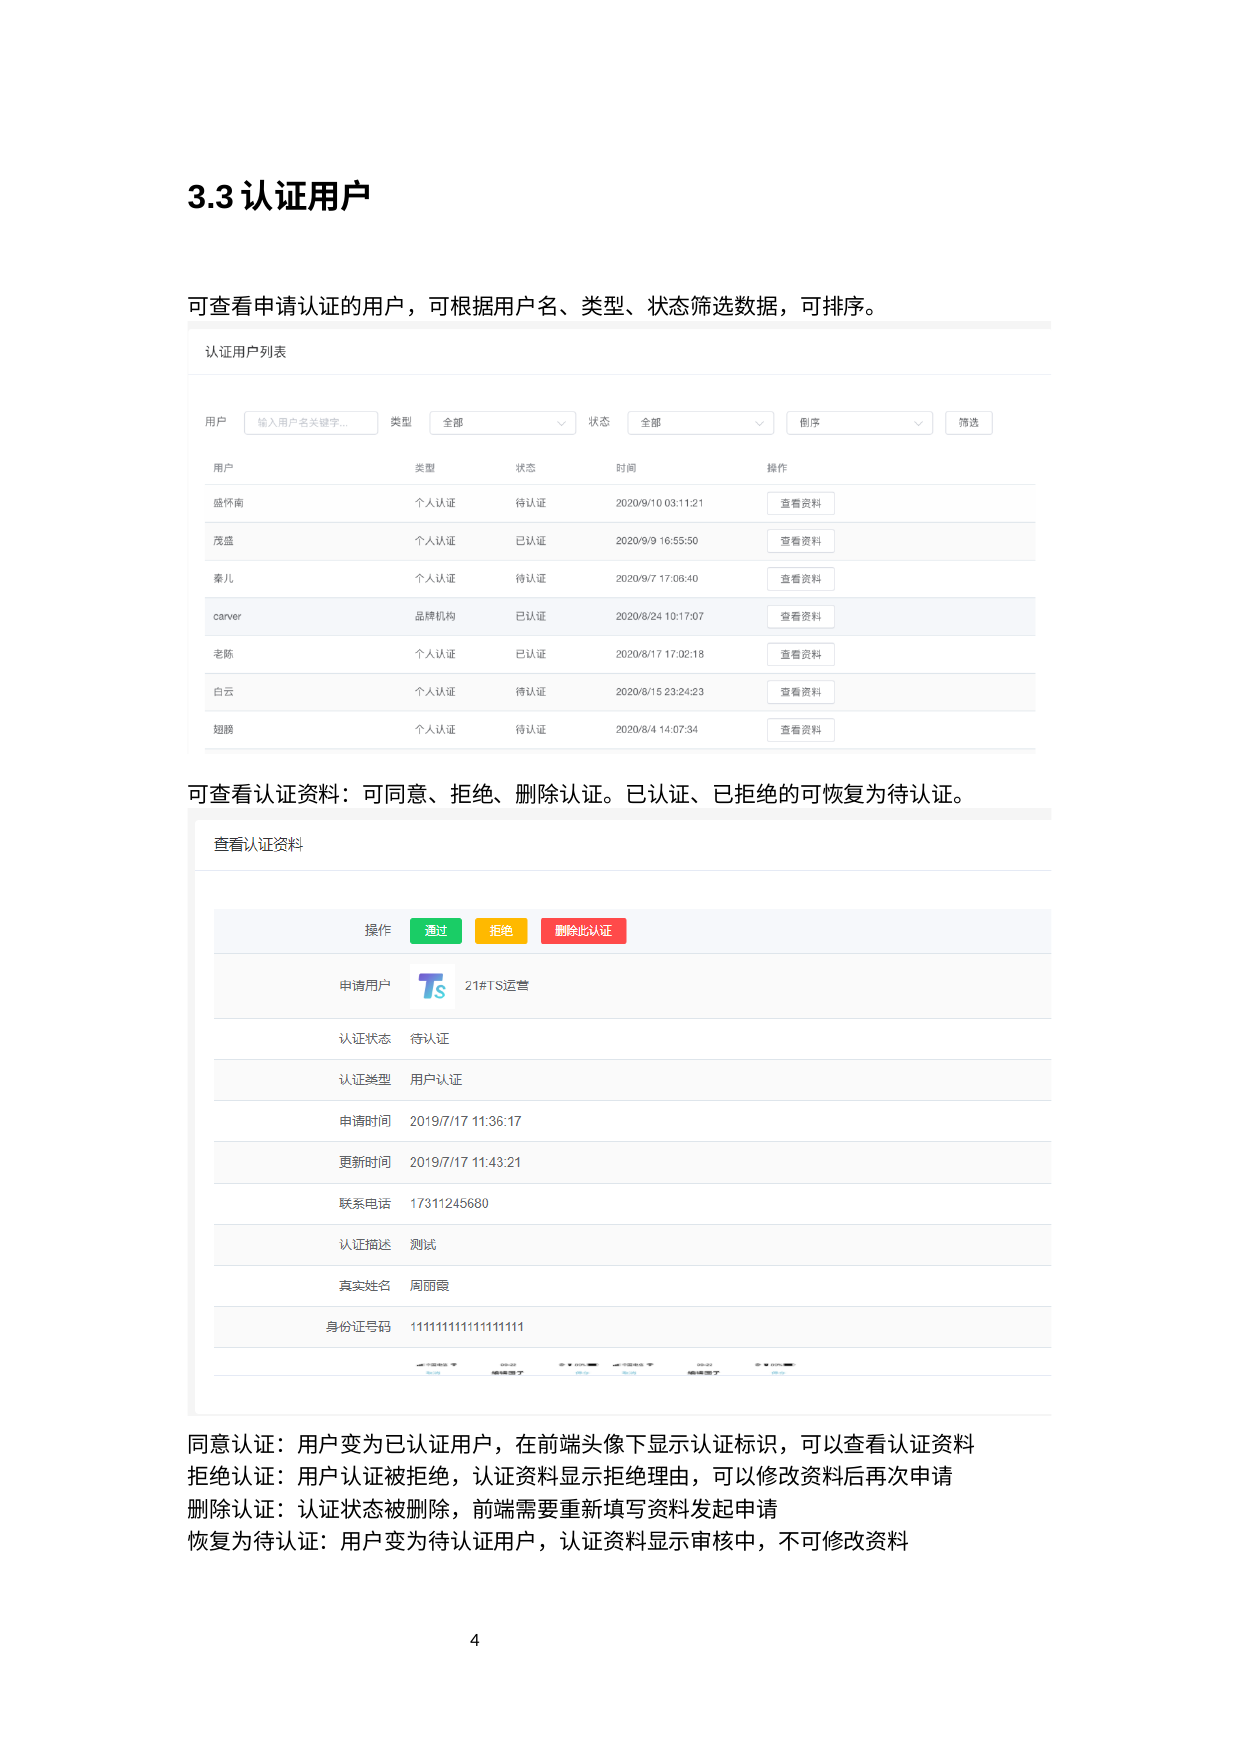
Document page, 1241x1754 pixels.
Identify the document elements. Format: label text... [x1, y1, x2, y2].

list 同意认证：用户变为已认证用户，在前端头像下显示认证标识，可以查看认证资料 [187, 1426, 1053, 1459]
list 可查看认证资料：可同意、拒绝、删除认证。已认证、已拒绝的可恢复为待认证。 [187, 776, 1053, 809]
list 删除认证：认证状态被删除，前端需要重新填写资料发起申请 [187, 1491, 1053, 1524]
subtitle 3.3认证用户 [187, 162, 1053, 227]
list 拒绝认证：用户认证被拒绝，认证资料显示拒绝理由，可以修改资料后再次申请 [187, 1459, 1053, 1491]
list 可查看申请认证的用户，可根据用户名、类型、状态筛选数据，可排序。 [187, 289, 1053, 321]
list 恢复为待认证：用户变为待认证用户，认证资料显示审核中，不可修改资料 [187, 1524, 1053, 1556]
picture [187, 321, 1052, 754]
picture [187, 808, 1052, 1416]
